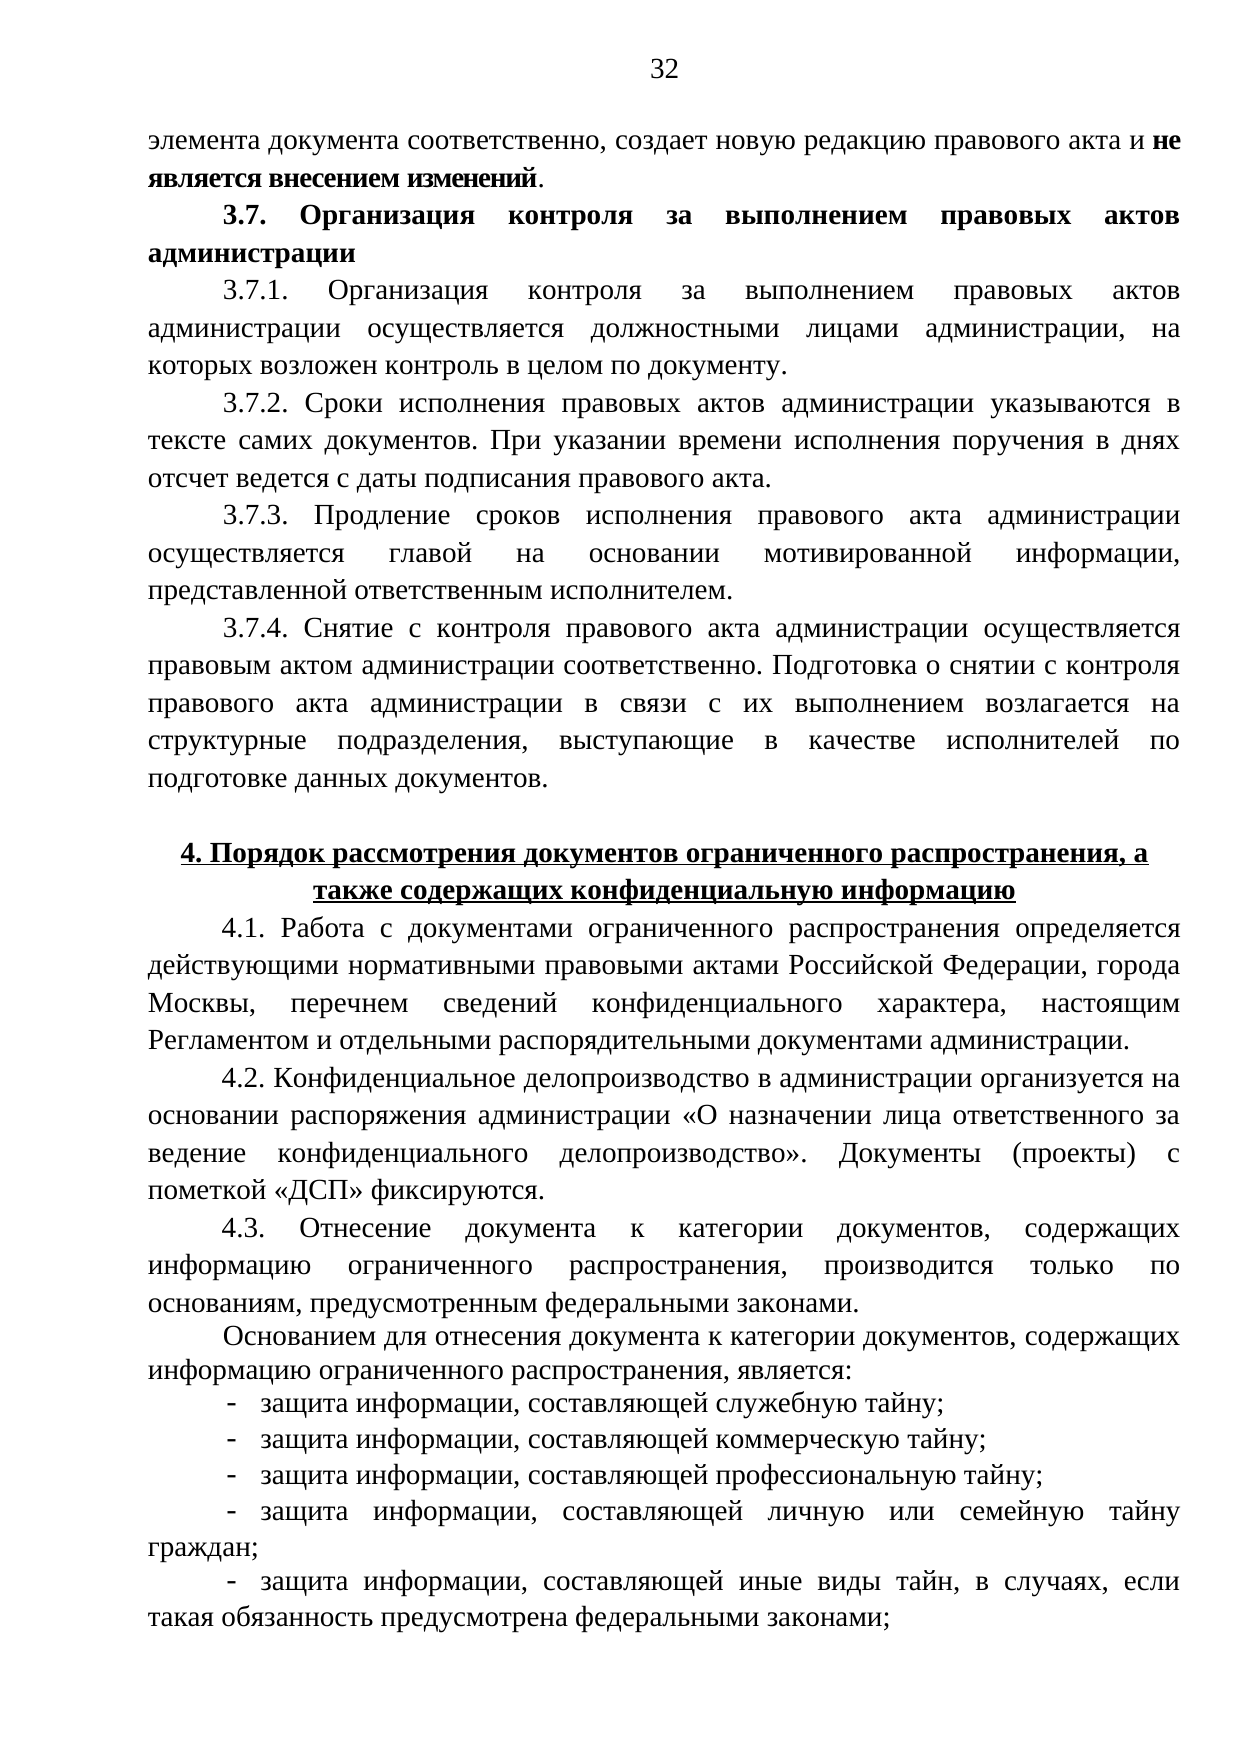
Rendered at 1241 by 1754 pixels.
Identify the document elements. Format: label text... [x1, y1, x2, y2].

text 4.3. Отнесение документа к категории документов, содержащих информацию ограниченного распространения, производится только по основаниям, предусмотренным федеральными законами. [148, 1206, 1181, 1318]
list защита информации, составляющей служебную тайну; [148, 1385, 1181, 1421]
text 3.7.1. Организация контроля за выполнением правовых актов администрации осуществляется должностными лицами администрации, на которых возложен контроль в целом по документу. [148, 268, 1181, 381]
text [148, 118, 1181, 193]
list защита информации, составляющей коммерческую тайну; [148, 1421, 1181, 1457]
list защита информации, составляющей личную или семейную тайну граждан; [148, 1493, 1181, 1563]
text 3.7.4. Снятие с контроля правового акта администрации осуществляется правовым актом администрации соответственно. Подготовка о снятии с контроля правового акта администрации в связи с их выполнением возлагается на структурные подразделения, выступающие в качестве исполнителей по подготовке данных документов. [148, 606, 1181, 793]
list защита информации, составляющей профессиональную тайну; [148, 1457, 1181, 1493]
text 4.1. Работа с документами ограниченного распространения определяется действующими нормативными правовыми актами Российской Федерации, города Москвы, перечнем сведений конфиденциального характера, настоящим Регламентом и отдельными распорядительными документами администрации. [148, 906, 1181, 1056]
text Основанием для отнесения документа к категории документов, содержащих информацию ограниченного распространения, является: [148, 1318, 1181, 1385]
text 3.7.2. Сроки исполнения правовых актов администрации указываются в тексте самих документов. При указании времени исполнения поручения в днях отсчет ведется с даты подписания правового акта. [148, 381, 1181, 493]
text 3.7. Организация контроля за выполнением правовых актов администрации [148, 193, 1181, 268]
text 3.7.3. Продление сроков исполнения правового акта администрации осуществляется главой на основании мотивированной информации, представленной ответственным исполнителем. [148, 493, 1181, 606]
text 4. Порядок рассмотрения документов ограниченного распространения, а также содержащих конфиденциальную информацию [148, 831, 1181, 906]
text 4.2. Конфиденциальное делопроизводство в администрации организуется на основании распоряжения администрации «О назначении лица ответственного за ведение конфиденциального делопроизводство». Документы (проекты) с пометкой «ДСП» фиксируются. [148, 1056, 1181, 1206]
list защита информации, составляющей иные виды тайн, в случаях, если такая обязанность предусмотрена федеральными законами; [148, 1563, 1181, 1633]
